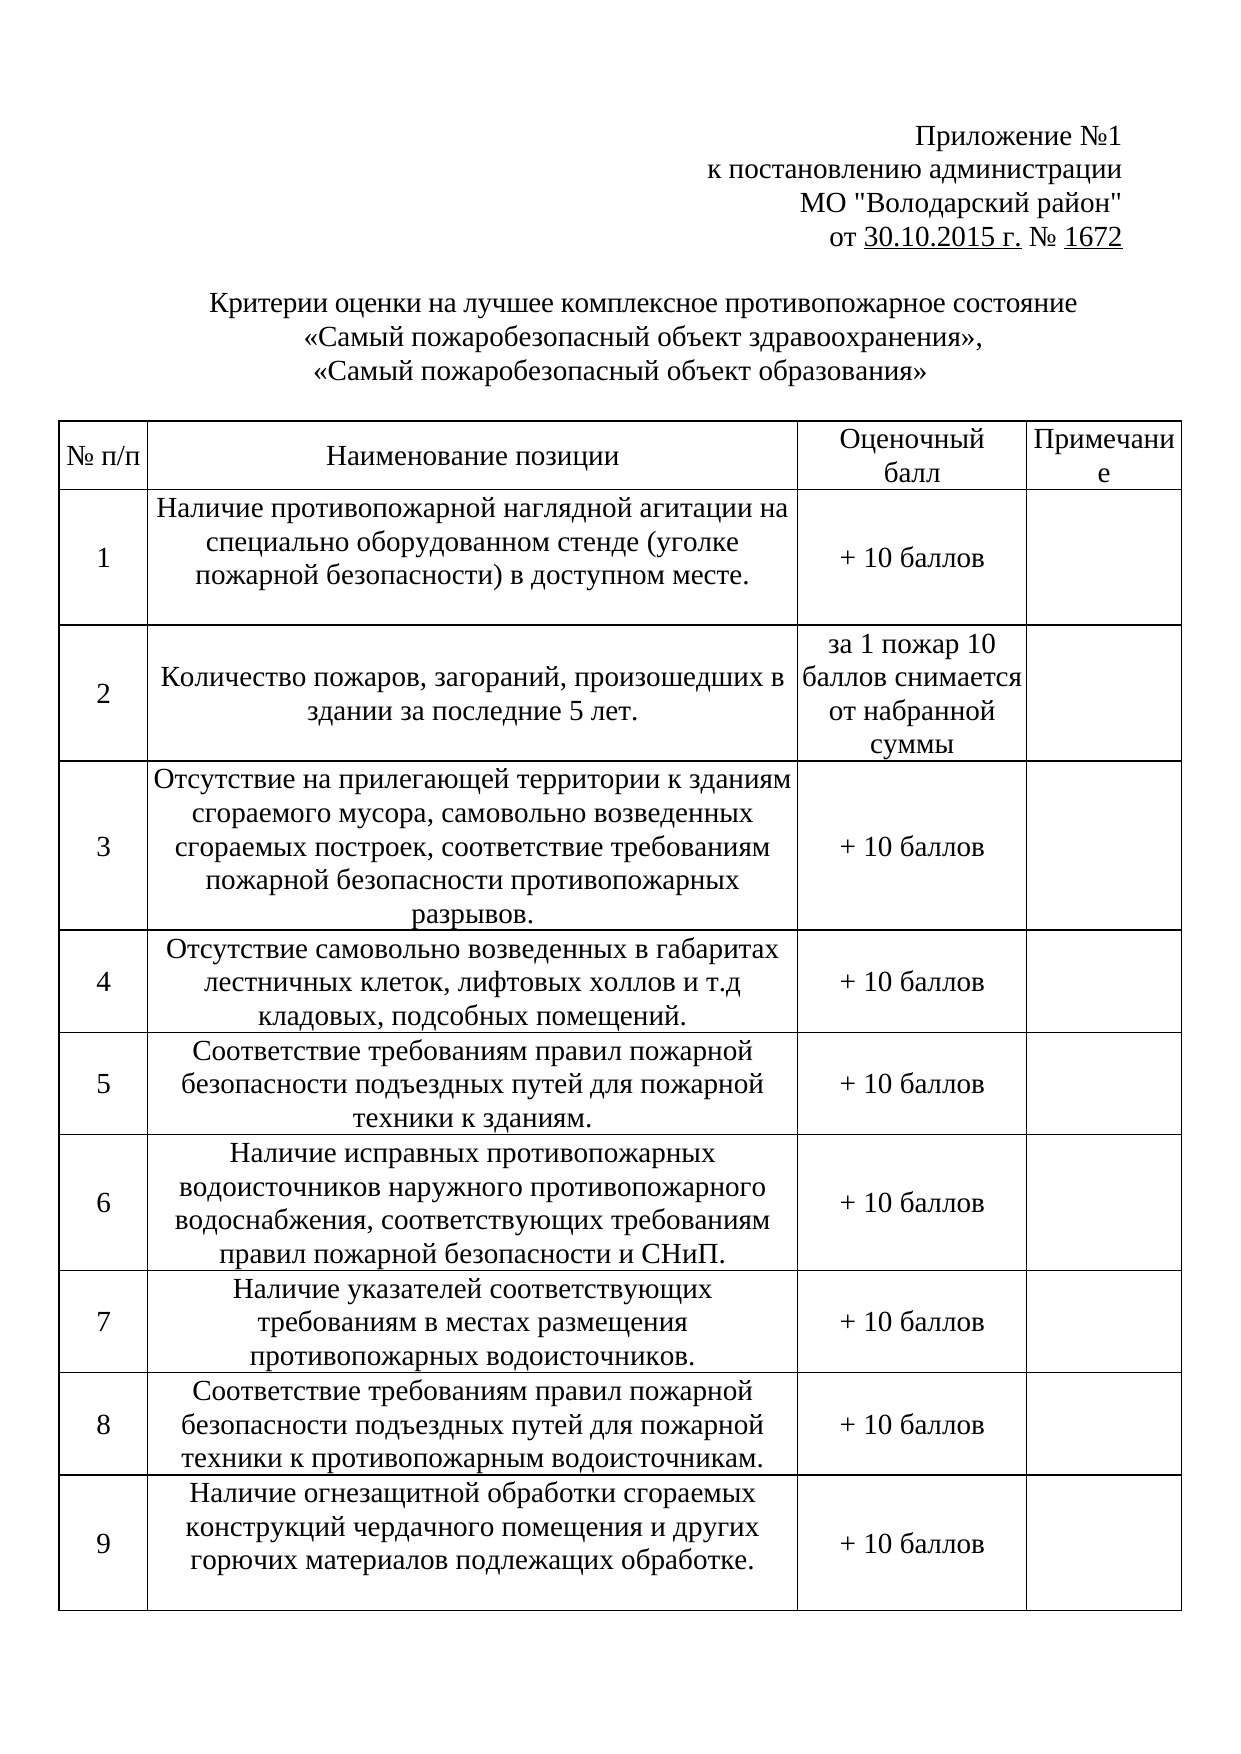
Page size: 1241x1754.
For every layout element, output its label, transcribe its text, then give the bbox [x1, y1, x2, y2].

table_cell [1027, 1033, 1181, 1134]
table_cell Наличие указателей соответствующих требованиям в местах размещения противопожарных водоисточников. [148, 1271, 797, 1372]
table_header Наименование позиции [148, 422, 797, 489]
table_cell Отсутствие самовольно возведенных в габаритах лестничных клеток, лифтовых холлов и т.д кладовых, подсобных помещений. [148, 931, 797, 1032]
table_cell Наличие противопожарной наглядной агитации на специально оборудованном стенде (уголке пожарной безопасности) в доступном месте. [148, 490, 797, 624]
table_cell + 10 баллов [798, 1135, 1026, 1269]
table_cell [1027, 1135, 1181, 1269]
text Критерии оценки на лучшее комплексное противопожарное состояние [118, 286, 1168, 319]
table_header Примечание [1027, 422, 1181, 489]
table_cell + 10 баллов [798, 931, 1026, 1032]
table_cell 3 [60, 762, 147, 929]
table_cell 1 [60, 490, 147, 624]
text к постановлению администрации [118, 152, 1122, 185]
table_cell 9 [60, 1476, 147, 1609]
text «Самый пожаробезопасный объект здравоохранения», [118, 319, 1168, 353]
table_cell + 10 баллов [798, 490, 1026, 624]
table_cell [1027, 626, 1181, 760]
text от 30.10.2015 г. № 1672 [118, 219, 1122, 252]
table_cell 4 [60, 931, 147, 1032]
table_header № п/п [60, 422, 147, 489]
table_cell 5 [60, 1033, 147, 1134]
table_cell + 10 баллов [798, 1373, 1026, 1474]
table_cell + 10 баллов [798, 1271, 1026, 1372]
table_cell [1027, 1271, 1181, 1372]
table_cell [1027, 490, 1181, 624]
text МО "Володарский район" [118, 185, 1122, 219]
table_cell за 1 пожар 10 баллов снимается от набранной суммы [798, 626, 1026, 760]
text «Самый пожаробезопасный объект образования» [118, 353, 1122, 386]
table_cell 7 [60, 1271, 147, 1372]
table_cell 6 [60, 1135, 147, 1269]
table_cell Соответствие требованиям правил пожарной безопасности подъездных путей для пожарной техники к противопожарным водоисточникам. [148, 1373, 797, 1474]
table_cell [1027, 762, 1181, 929]
table_cell 2 [60, 626, 147, 760]
table_cell 8 [60, 1373, 147, 1474]
table_cell Наличие исправных противопожарных водоисточников наружного противопожарного водоснабжения, соответствующих требованиям правил пожарной безопасности и СНиП. [148, 1135, 797, 1269]
text Приложение №1 [118, 118, 1122, 152]
table_cell [1027, 1373, 1181, 1474]
table_cell Наличие огнезащитной обработки сгораемых конструкций чердачного помещения и других горючих материалов подлежащих обработке. [148, 1476, 797, 1609]
table_cell + 10 баллов [798, 762, 1026, 929]
table_cell Соответствие требованиям правил пожарной безопасности подъездных путей для пожарной техники к зданиям. [148, 1033, 797, 1134]
table_cell Количество пожаров, загораний, произошедших в здании за последние 5 лет. [148, 626, 797, 760]
table_cell [1027, 931, 1181, 1032]
table_cell [1027, 1476, 1181, 1609]
table_cell + 10 баллов [798, 1033, 1026, 1134]
table_cell + 10 баллов [798, 1476, 1026, 1609]
table_cell Отсутствие на прилегающей территории к зданиям сгораемого мусора, самовольно возведенных сгораемых построек, соответствие требованиям пожарной безопасности противопожарных разрывов. [148, 762, 797, 929]
table_header Оценочный балл [798, 422, 1026, 489]
